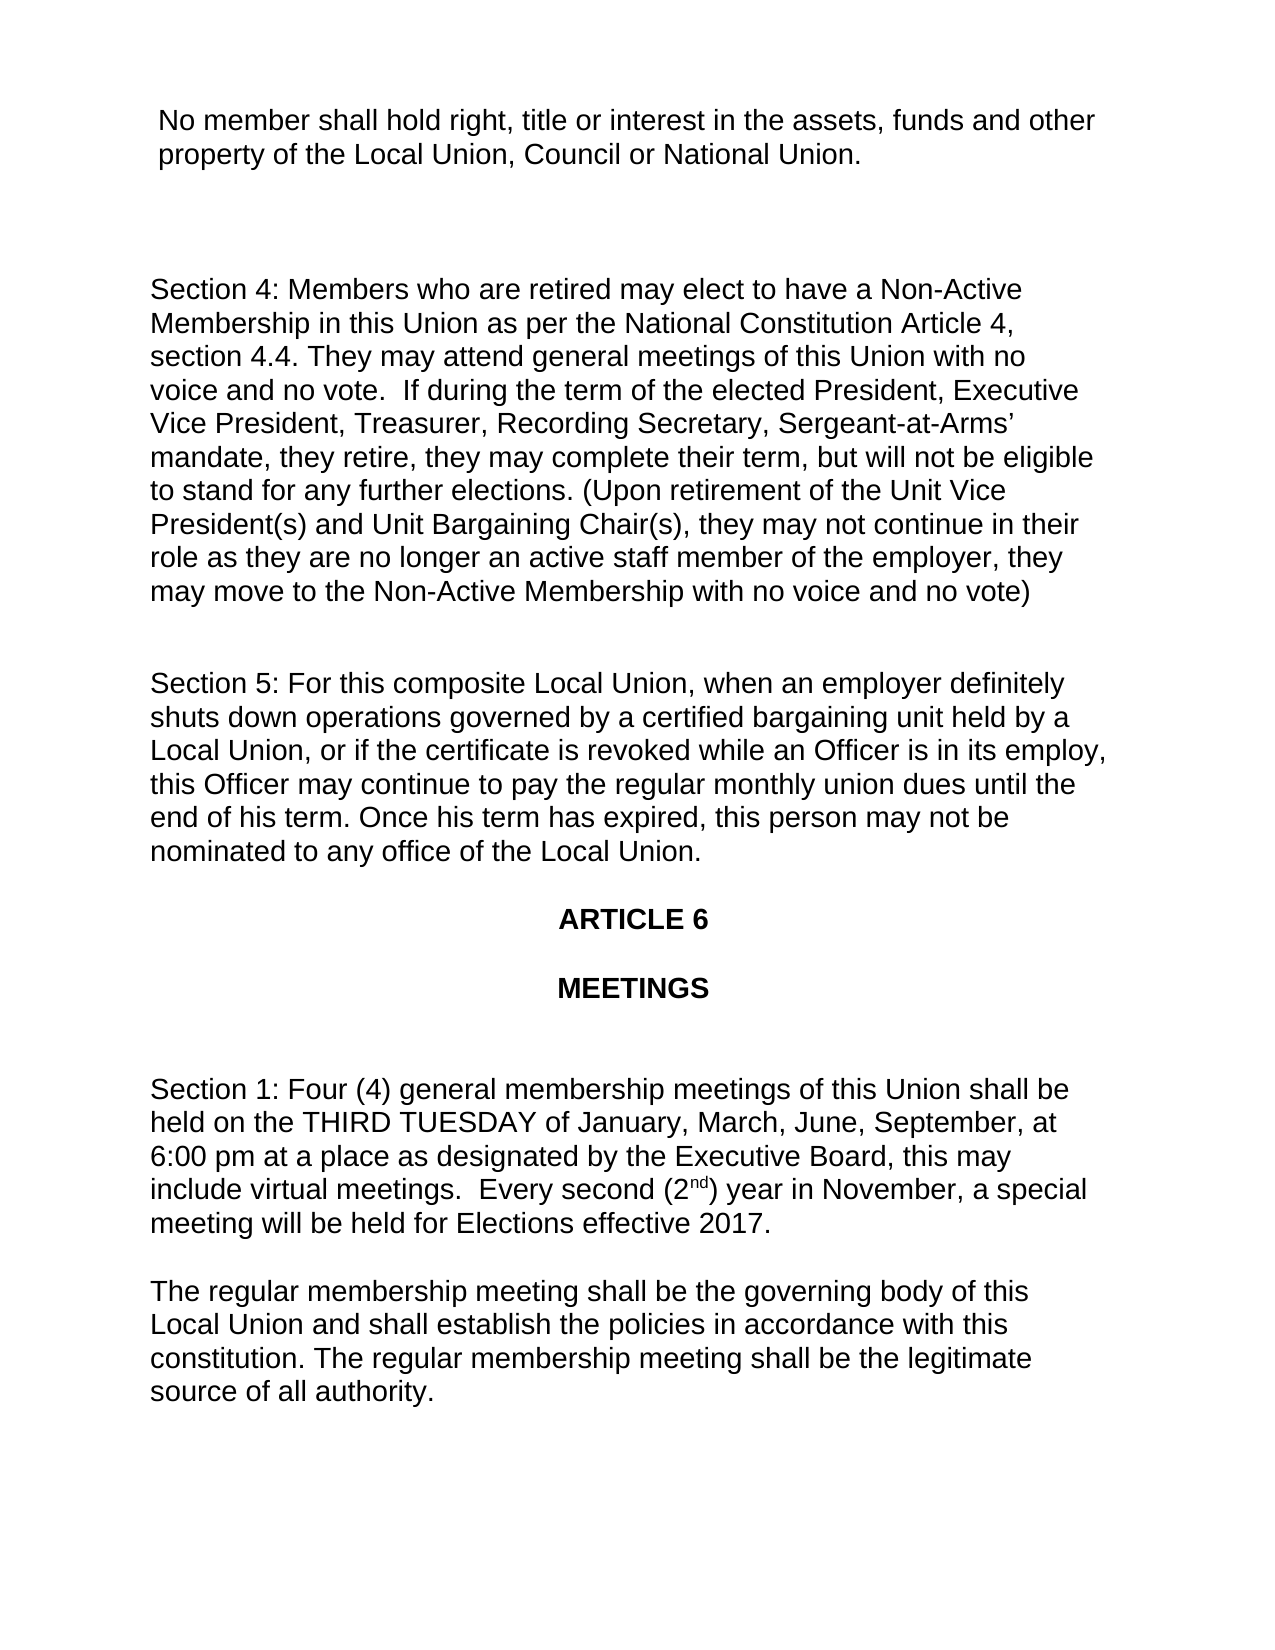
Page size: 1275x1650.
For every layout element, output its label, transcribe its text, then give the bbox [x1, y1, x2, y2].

text The regular membership meeting shall be the governing body of this Local Union and shall establish the policies in accordance with this constitution. The regular membership meeting shall be the legitimate source of all authority. [150, 1274, 1062, 1408]
text Section 4: Members who are retired may elect to have a Non-Active Membership in this Union as per the National Constitution Article 4, section 4.4. They may attend general meetings of this Union with no voice and no vote. If during the term of the elected President, Executive Vice President, Treasurer, Recording Secretary, Sergeant-at-Arms’ mandate, they retire, they may complete their term, but will not be eligible to stand for any further elections. (Upon retirement of the Unit Vice President(s) and Unit Bargaining Chair(s), they may not continue in their role as they are no longer an active staff member of the employer, they may move to the Non-Active Membership with no voice and no vote) [150, 272, 1099, 607]
text MEETINGS [543, 971, 723, 1004]
text ARTICLE 6 [139, 902, 1127, 935]
text Section 1: Four (4) general membership meetings of this Union shall be held on the THIRD TUESDAY of January, March, June, September, at 6:00 pm at a place as designated by the Executive Board, this may include virtual meetings. Every second (2nd) year in November, a special meeting will be held for Elections effective 2017. [150, 1072, 1099, 1239]
text No member shall hold right, title or interest in the assets, funds and other property of the Local Union, Council or National Union. [158, 103, 1127, 171]
text Section 5: For this composite Local Union, when an employer definitely shuts down operations governed by a certified bargaining unit held by a Local Union, or if the certificate is revoked while an Officer is in its employ, this Officer may continue to pay the regular monthly union dues until the end of his term. Once his term has expired, this person may not be nominated to any office of the Local Union. [150, 666, 1122, 867]
